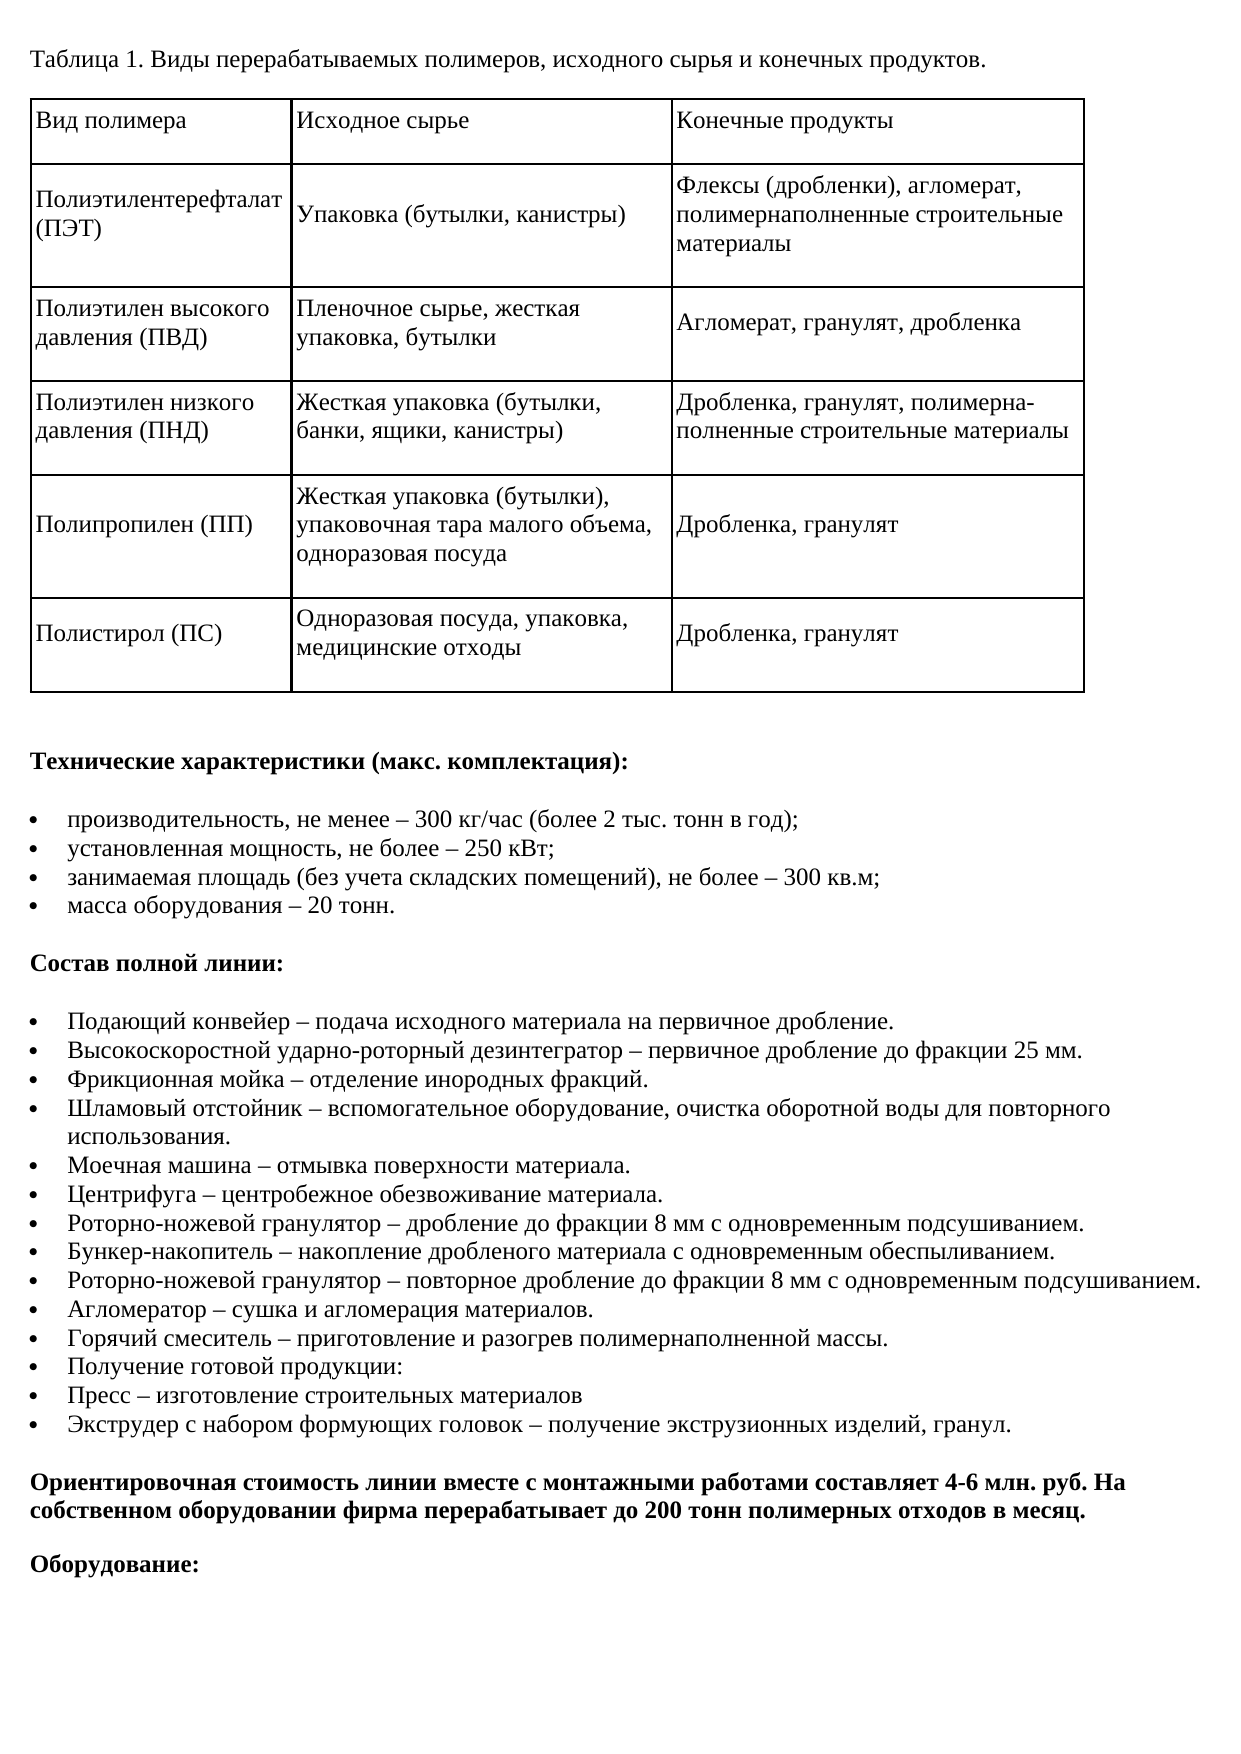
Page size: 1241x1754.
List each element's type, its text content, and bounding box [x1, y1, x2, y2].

list Высокоскоростной ударно-роторный дезинтегратор – первичное дробление до фракции 25 мм. [29, 1035, 1211, 1064]
text Таблица 1. Виды перерабатываемых полимеров, исходного сырья и конечных продуктов. [29, 44, 1211, 73]
list Экструдер с набором формующих головок – получение экструзионных изделий, гранул. [29, 1409, 1211, 1438]
list Роторно-ножевой гранулятор – повторное дробление до фракции 8 мм с одновременным подсушиванием. [29, 1265, 1211, 1294]
list Шламовый отстойник – вспомогательное оборудование, очистка оборотной воды для повторного использования. [29, 1093, 1211, 1150]
table_cell Дробленка, гранулят [673, 599, 1083, 691]
table_header Вид полимера [32, 100, 290, 163]
list масса оборудования – 20 тонн. [29, 891, 1211, 919]
table_cell Одноразовая посуда, упаковка, медицинские отходы [293, 599, 671, 691]
table_cell Дробленка, гранулят [673, 476, 1083, 597]
list Пресс – изготовление строительных материалов [29, 1380, 1211, 1409]
list Моечная машина – отмывка поверхности материала. [29, 1150, 1211, 1179]
text Ориентировочная стоимость линии вместе с монтажными работами составляет 4-6 млн. руб. На собственном оборудовании фирма перерабатывает до 200 тонн полимерных отходов в месяц. [29, 1467, 1211, 1524]
table_cell Пленочное сырье, жесткая упаковка, бутылки [293, 288, 671, 380]
table_cell Упаковка (бутылки, канистры) [293, 165, 671, 286]
list Агломератор – сушка и агломерация материалов. [29, 1294, 1211, 1323]
table_header Исходное сырье [293, 100, 671, 163]
list Бункер-накопитель – накопление дробленого материала с одновременным обеспыливанием. [29, 1236, 1211, 1265]
list Центрифуга – центробежное обезвоживание материала. [29, 1179, 1211, 1208]
table_header Конечные продукты [673, 100, 1083, 163]
table_cell Агломерат, гранулят, дробленка [673, 288, 1083, 380]
list Горячий смеситель – приготовление и разогрев полимернаполненной массы. [29, 1323, 1211, 1351]
list Подающий конвейер – подача исходного материала на первичное дробление. [29, 1006, 1211, 1035]
text Оборудование: [29, 1549, 1211, 1578]
table_cell Полиэтилен низкого давления (ПНД) [32, 382, 290, 474]
table_cell Жесткая упаковка (бутылки), упаковочная тара малого объема, одноразовая посуда [293, 476, 671, 597]
list Роторно-ножевой гранулятор – дробление до фракции 8 мм с одновременным подсушиванием. [29, 1208, 1211, 1236]
list Фрикционная мойка – отделение инородных фракций. [29, 1064, 1211, 1093]
list занимаемая площадь (без учета складских помещений), не более – 300 кв.м; [29, 862, 1211, 891]
table_cell Флексы (дробленки), агломерат, полимернаполненные строительные материалы [673, 165, 1083, 286]
list установленная мощность, не более – 250 кВт; [29, 833, 1211, 862]
table_cell Дробленка, гранулят, полимерна-полненные строительные материалы [673, 382, 1083, 474]
list Получение готовой продукции: [29, 1351, 1211, 1380]
table_cell Полистирол (ПС) [32, 599, 290, 691]
table_cell Полиэтилентерефталат (ПЭТ) [32, 165, 290, 286]
table_cell Жесткая упаковка (бутылки, банки, ящики, канистры) [293, 382, 671, 474]
text Состав полной линии: [29, 948, 1211, 977]
list производительность, не менее – 300 кг/час (более 2 тыс. тонн в год); [29, 804, 1211, 833]
text Технические характеристики (макс. комплектация): [29, 746, 1211, 775]
table_cell Полиэтилен высокого давления (ПВД) [32, 288, 290, 380]
table_cell Полипропилен (ПП) [32, 476, 290, 597]
